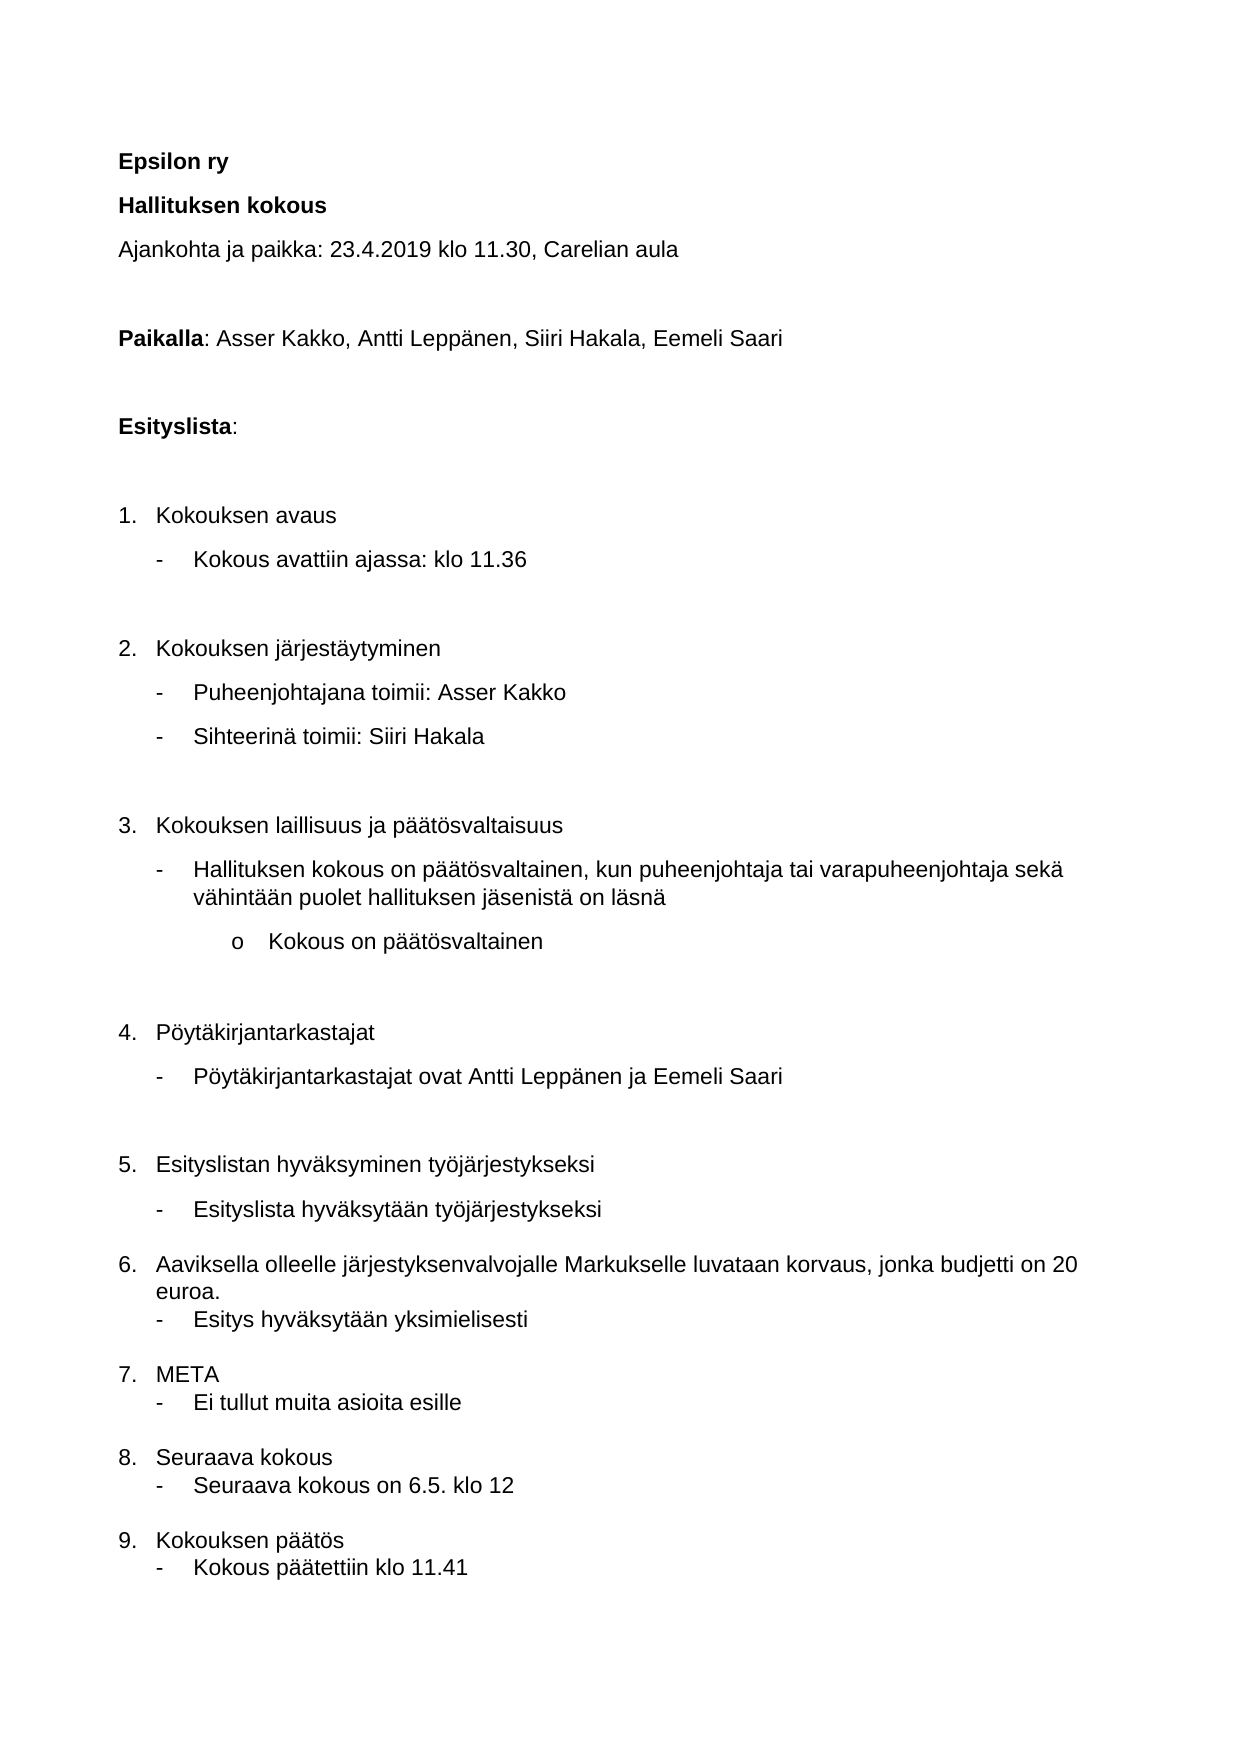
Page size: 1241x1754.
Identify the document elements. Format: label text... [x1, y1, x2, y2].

list Kokouksen järjestäytyminen [118, 634, 1122, 661]
list Esityslista hyväksytään työjärjestykseksi [156, 1196, 1122, 1222]
list Kokous on päätösvaltainen [231, 928, 1122, 956]
text Ajankohta ja paikka: 23.4.2019 klo 11.30, Carelian aula [118, 236, 1122, 262]
list Pöytäkirjantarkastajat ovat Antti Leppänen ja Eemeli Saari [156, 1063, 1122, 1089]
list Esityslistan hyväksyminen työjärjestykseksi [118, 1151, 1122, 1178]
list Aaviksella olleelle järjestyksenvalvojalle Markukselle luvataan korvaus, jonka budjetti on 20 euroa. [118, 1251, 1122, 1305]
text Esityslista: [118, 413, 1122, 439]
list Kokouksen laillisuus ja päätösvaltaisuus [118, 812, 1122, 838]
list Kokouksen avaus [118, 502, 1122, 528]
list Sihteerinä toimii: Siiri Hakala [156, 723, 1122, 749]
list Kokous päätettiin klo 11.41 [156, 1554, 1122, 1581]
list Kokouksen päätös [118, 1527, 1122, 1553]
list Esitys hyväksytään yksimielisesti [156, 1306, 1122, 1332]
list Seuraava kokous [118, 1444, 1122, 1470]
text Epsilon ry [118, 148, 1122, 174]
text Hallituksen kokous [118, 192, 1122, 218]
list Ei tullut muita asioita esille [156, 1389, 1122, 1415]
list Kokous avattiin ajassa: klo 11.36 [156, 546, 1122, 572]
list Pöytäkirjantarkastajat [118, 1018, 1122, 1045]
list META [118, 1361, 1122, 1387]
list Puheenjohtajana toimii: Asser Kakko [156, 679, 1122, 705]
text Paikalla: Asser Kakko, Antti Leppänen, Siiri Hakala, Eemeli Saari [118, 325, 1122, 351]
list Seuraava kokous on 6.5. klo 12 [156, 1472, 1122, 1498]
list Hallituksen kokous on päätösvaltainen, kun puheenjohtaja tai varapuheenjohtaja sekä vähintään puolet hallituksen jäsenistä on läsnä [156, 856, 1122, 910]
